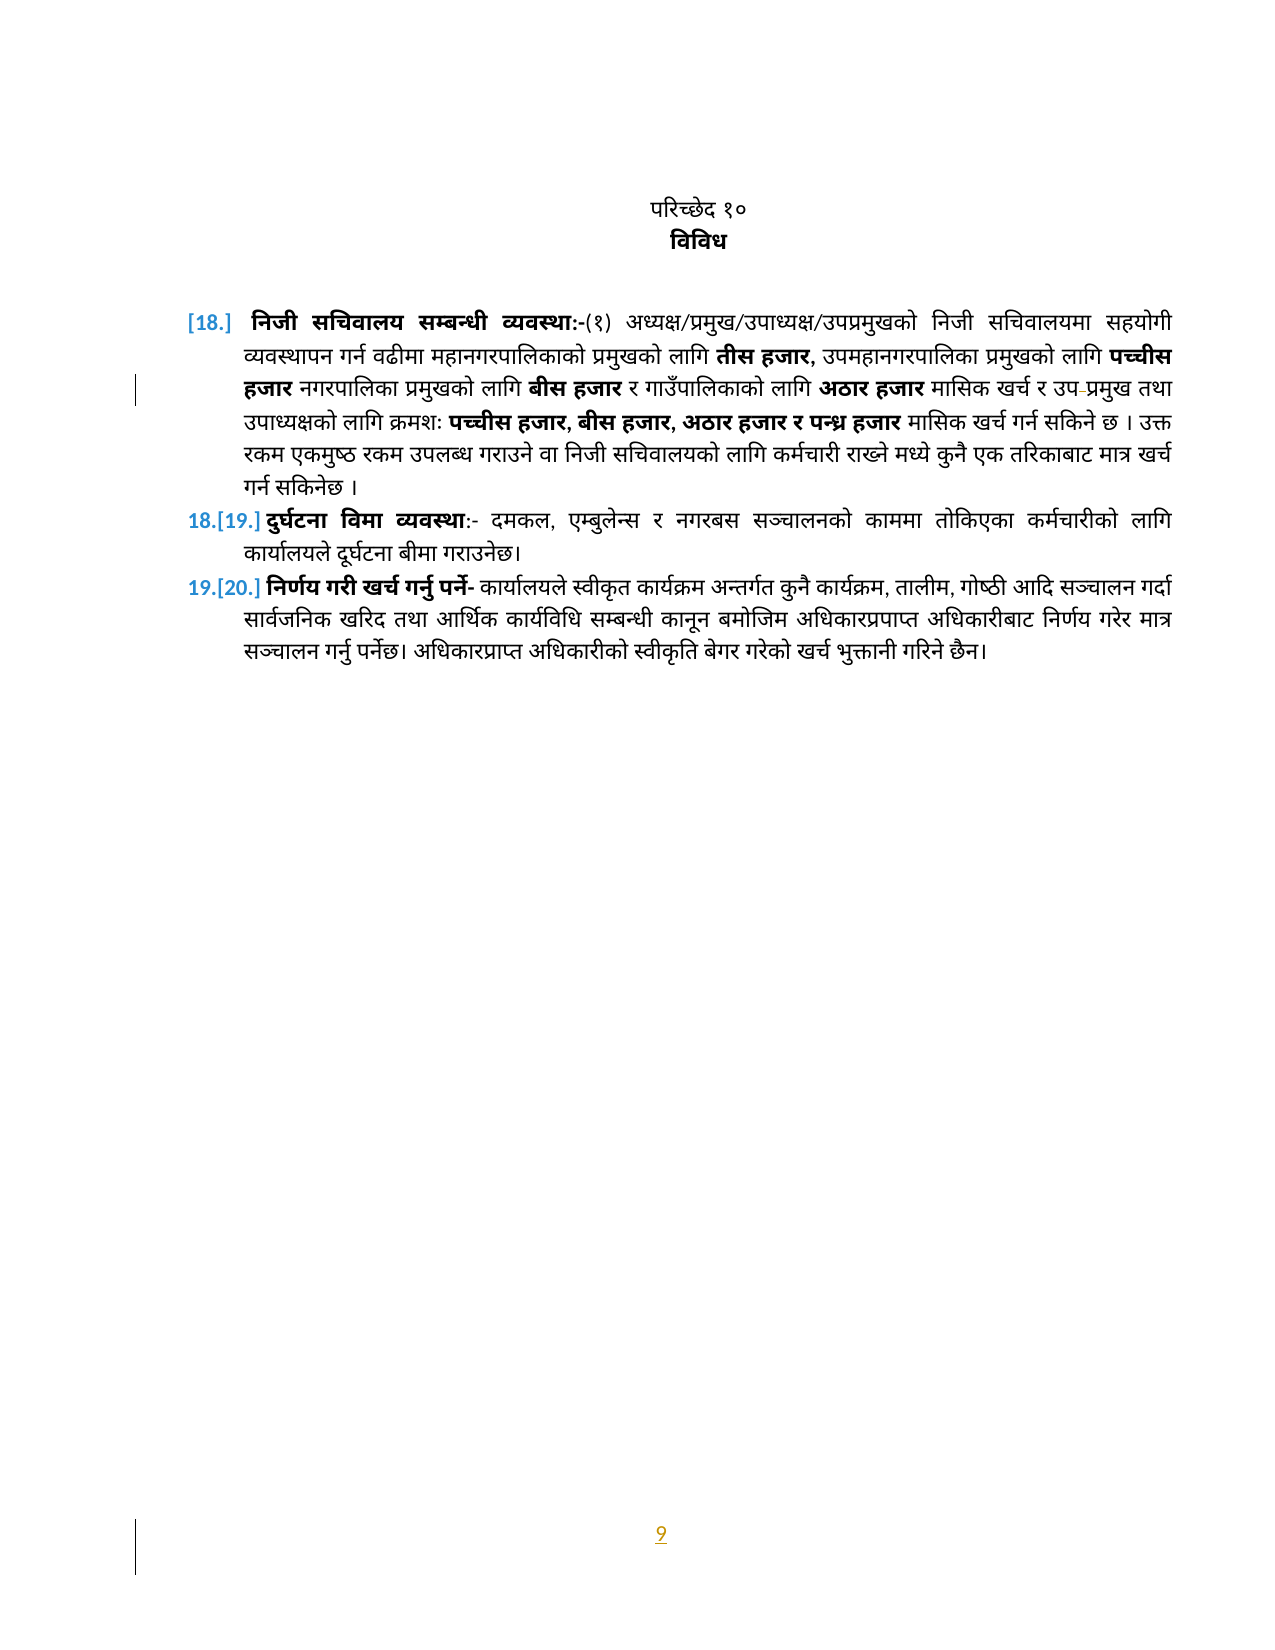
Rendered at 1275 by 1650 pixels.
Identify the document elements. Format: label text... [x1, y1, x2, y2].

subtitle विविध [225, 229, 1172, 259]
list निजी सचिवालय सम्बन्धी व्यवस्था:-(१) अध्यक्ष/प्रमुख/उपाध्यक्ष/उपप्रमुखको निजी सचिवालयमा सहयोगी व्यवस्थापन गर्न वढीमा महानगरपालिकाको प्रमुखको लागि तीस हजार, उपमहानगरपालिका प्रमुखको लागि पच्चीस हजार नगरपालिका प्रमुखको लागि बीस हजार र गाउँपालिकाको लागि अठार हजार मासिक खर्च र उपप्रमुख तथा उपाध्यक्षको लागि क्रमशः पच्चीस हजार, बीस हजार, अठार हजार र पन्ध्र हजार मासिक खर्च गर्न सकिने छ । उक्त रकम एकमुष्ठ रकम उपलब्ध गराउने वा निजी सचिवालयको लागि कर्मचारी राख्ने मध्ये कुनै एक तरिकाबाट मात्र खर्च गर्न सकिनेछ । [187, 308, 1172, 504]
list निर्णय गरी खर्च गर्नु पर्ने- कार्यालयले स्वीकृत कार्यक्रम अन्तर्गत कुनै कार्यक्रम, तालीम, गोष्ठी आदि सञ्चालन गर्दा सार्वजनिक खरिद तथा आर्थिक कार्यविधि सम्बन्धी कानून बमोजिम अधिकारप्रपाप्त अधिकारीबाट निर्णय गरेर मात्र सञ्चालन गर्नु पर्नेछ। अधिकारप्राप्त अधिकारीको स्वीकृति बेगर गरेको खर्च भुक्तानी गरिने छैन। [187, 573, 1172, 669]
text परिच्छेद १० [225, 197, 1172, 227]
list दुर्घटना विमा व्यवस्था:- दमकल, एम्बुलेन्स र नगरबस सञ्‍चालनको काममा तोकिएका कर्मचारीको लागि कार्यालयले दूर्घटना बीमा गराउनेछ। [187, 507, 1172, 570]
